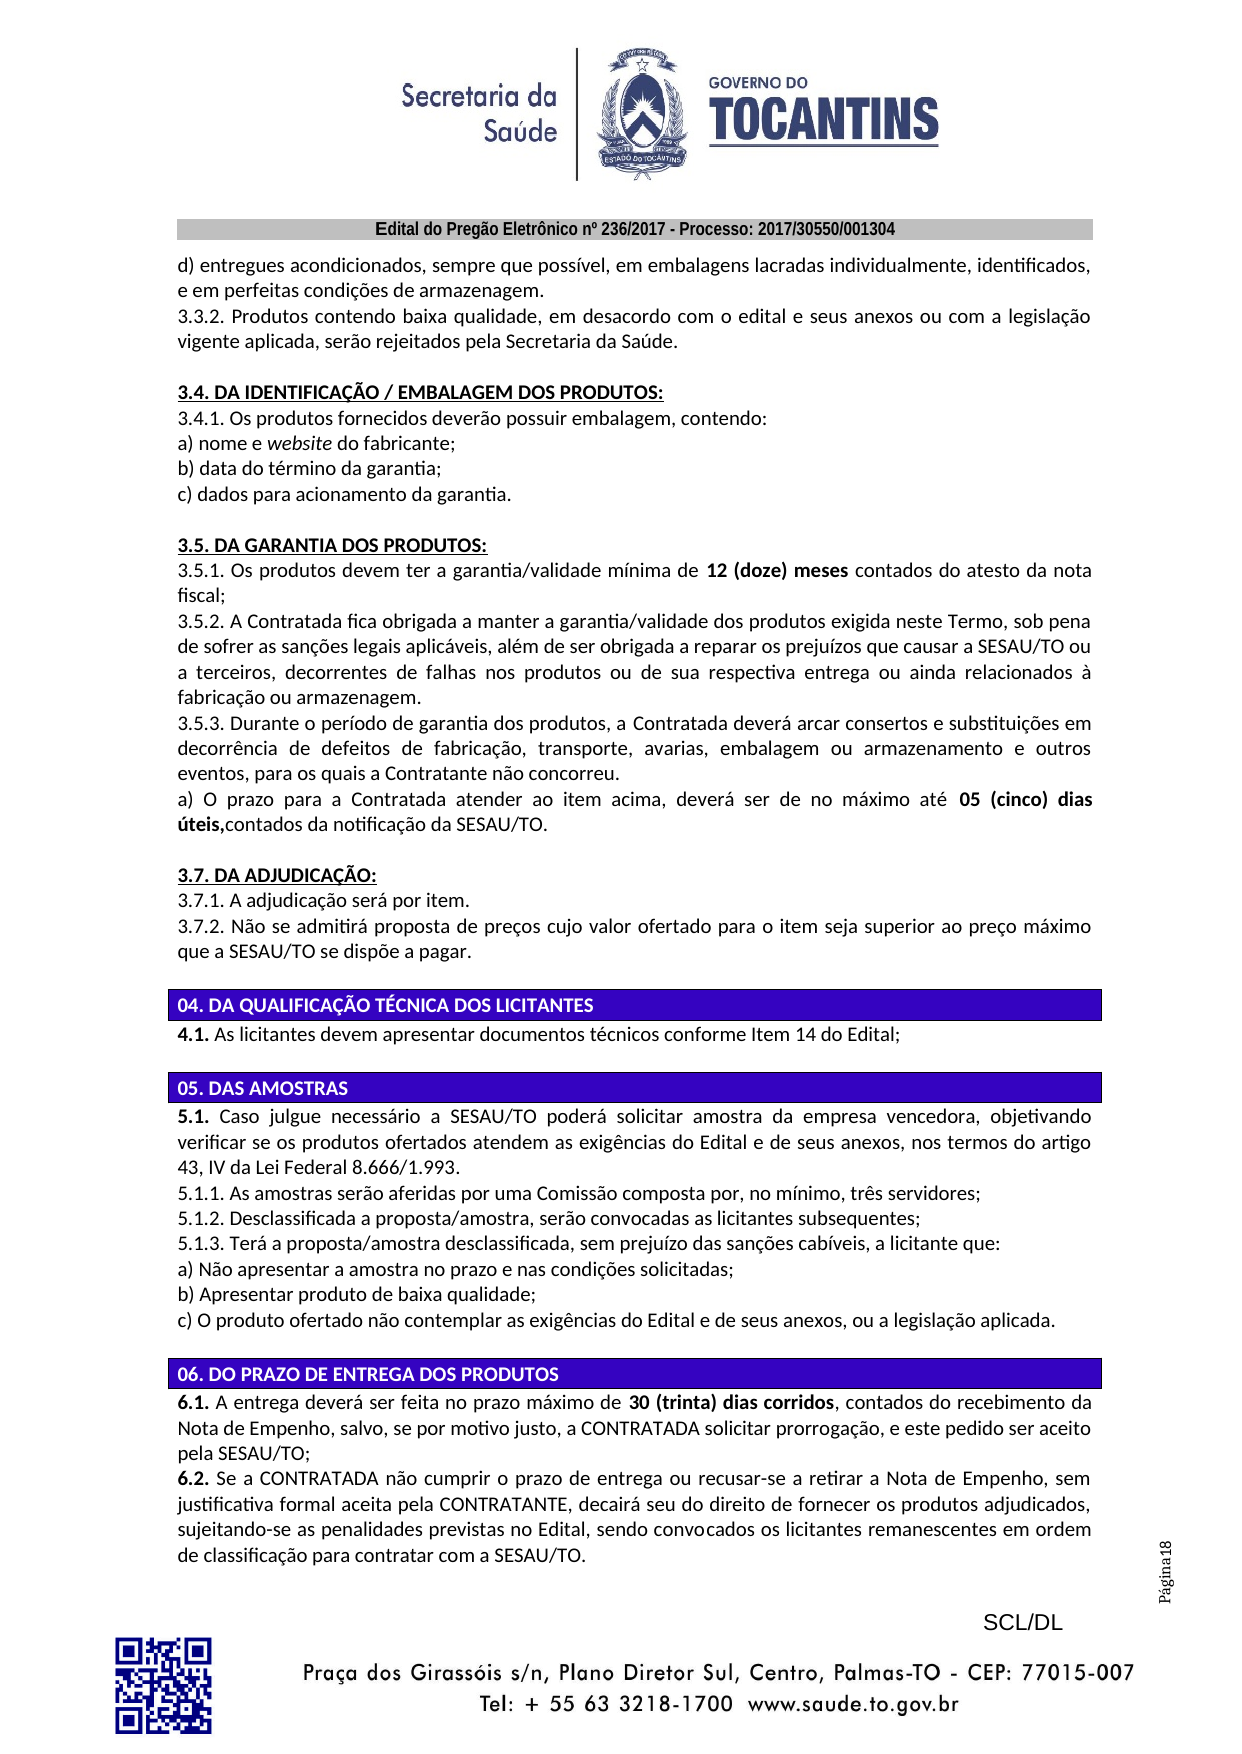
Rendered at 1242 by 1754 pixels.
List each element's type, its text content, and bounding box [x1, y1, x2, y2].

text 3.4. DA IDENTIFICAÇÃO / EMBALAGEM DOS PRODUTOS: [177, 379, 1093, 405]
text a) O prazo para a Contratada atender ao item acima, deverá ser de no máximo até 05 (cinco) dias úteis,contados da notificação da SESAU/TO. [177, 786, 1093, 837]
text 5.1.2. Desclassificada a proposta/amostra, serão convocadas as licitantes subsequentes; [177, 1205, 1093, 1231]
text 3.7.2. Não se admitirá proposta de preços cujo valor ofertado para o item seja superior ao preço máximo que a SESAU/TO se dispõe a pagar. [177, 913, 1093, 964]
text 5.1.1. As amostras serão aferidas por uma Comissão composta por, no mínimo, três servidores; [177, 1180, 1093, 1205]
text 3.3.2. Produtos contendo baixa qualidade, em desacordo com o edital e seus anexos ou com a legislação vigente aplicada, serão rejeitados pela Secretaria da Saúde. [177, 303, 1093, 354]
text 3.7.1. A adjudicação será por item. [177, 888, 1093, 913]
text b) Apresentar produto de baixa qualidade; [177, 1281, 1093, 1307]
picture [0, 0, 1204, 196]
text b) data do término da garantia; [177, 456, 1093, 481]
text 05. DAS AMOSTRAS [169, 1073, 1101, 1102]
text d) entregues acondicionados, sempre que possível, em embalagens lacradas individualmente, identificados, e em perfeitas condições de armazenagem. [177, 252, 1093, 303]
text 3.4.1. Os produtos fornecidos deverão possuir embalagem, contendo: [177, 405, 1093, 430]
text 06. DO PRAZO DE ENTREGA DOS PRODUTOS [169, 1359, 1101, 1388]
text 6.1. A entrega deverá ser feita no prazo máximo de 30 (trinta) dias corridos, contados do recebimento da Nota de Empenho, salvo, se por motivo justo, a CONTRATADA solicitar prorrogação, e este pedido ser aceito pela SESAU/TO; [177, 1389, 1093, 1466]
text 3.7. DA ADJUDICAÇÃO: [177, 862, 1093, 888]
text 3.5.2. A Contratada fica obrigada a manter a garantia/validade dos produtos exigida neste Termo, sob pena de sofrer as sanções legais aplicáveis, além de ser obrigada a reparar os prejuízos que causar a SESAU/TO ou a terceiros, decorrentes de falhas nos produtos ou de sua respectiva entrega ou ainda relacionados à fabricação ou armazenagem. [177, 608, 1093, 710]
text 6.2. Se a CONTRATADA não cumprir o prazo de entrega ou recusar-se a retirar a Nota de Empenho, sem justificativa formal aceita pela CONTRATANTE, decairá seu do direito de fornecer os produtos adjudicados, sujeitando-se as penalidades previstas no Edital, sendo convocados os licitantes remanescentes em ordem de classificação para contratar com a SESAU/TO. [177, 1466, 1093, 1567]
text a) Não apresentar a amostra no prazo e nas condições solicitadas; [177, 1256, 1093, 1281]
text c) O produto ofertado não contemplar as exigências do Edital e de seus anexos, ou a legislação aplicada. [177, 1307, 1093, 1332]
text 04. DA QUALIFICAÇÃO TÉCNICA DOS LICITANTES [169, 990, 1101, 1020]
text 3.5. DA GARANTIA DOS PRODUTOS: [177, 532, 1093, 557]
text 5.1. Caso julgue necessário a SESAU/TO poderá solicitar amostra da empresa vencedora, objetivando verificar se os produtos ofertados atendem as exigências do Edital e de seus anexos, nos termos do artigo 43, IV da Lei Federal 8.666/1.993. [177, 1103, 1093, 1180]
text c) dados para acionamento da garantia. [177, 481, 1093, 506]
text 3.5.1. Os produtos devem ter a garantia/validade mínima de 12 (doze) meses contados do atesto da nota fiscal; [177, 557, 1093, 608]
text 3.5.3. Durante o período de garantia dos produtos, a Contratada deverá arcar consertos e substituições em decorrência de defeitos de fabricação, transporte, avarias, embalagem ou armazenamento e outros eventos, para os quais a Contratante não concorreu. [177, 710, 1093, 786]
text 5.1.3. Terá a proposta/amostra desclassificada, sem prejuízo das sanções cabíveis, a licitante que: [177, 1231, 1093, 1256]
text a) nome e website do fabricante; [177, 430, 1093, 456]
text 4.1. As licitantes devem apresentar documentos técnicos conforme Item 14 do Edital; [177, 1021, 1093, 1046]
picture [111, 1633, 1134, 1738]
